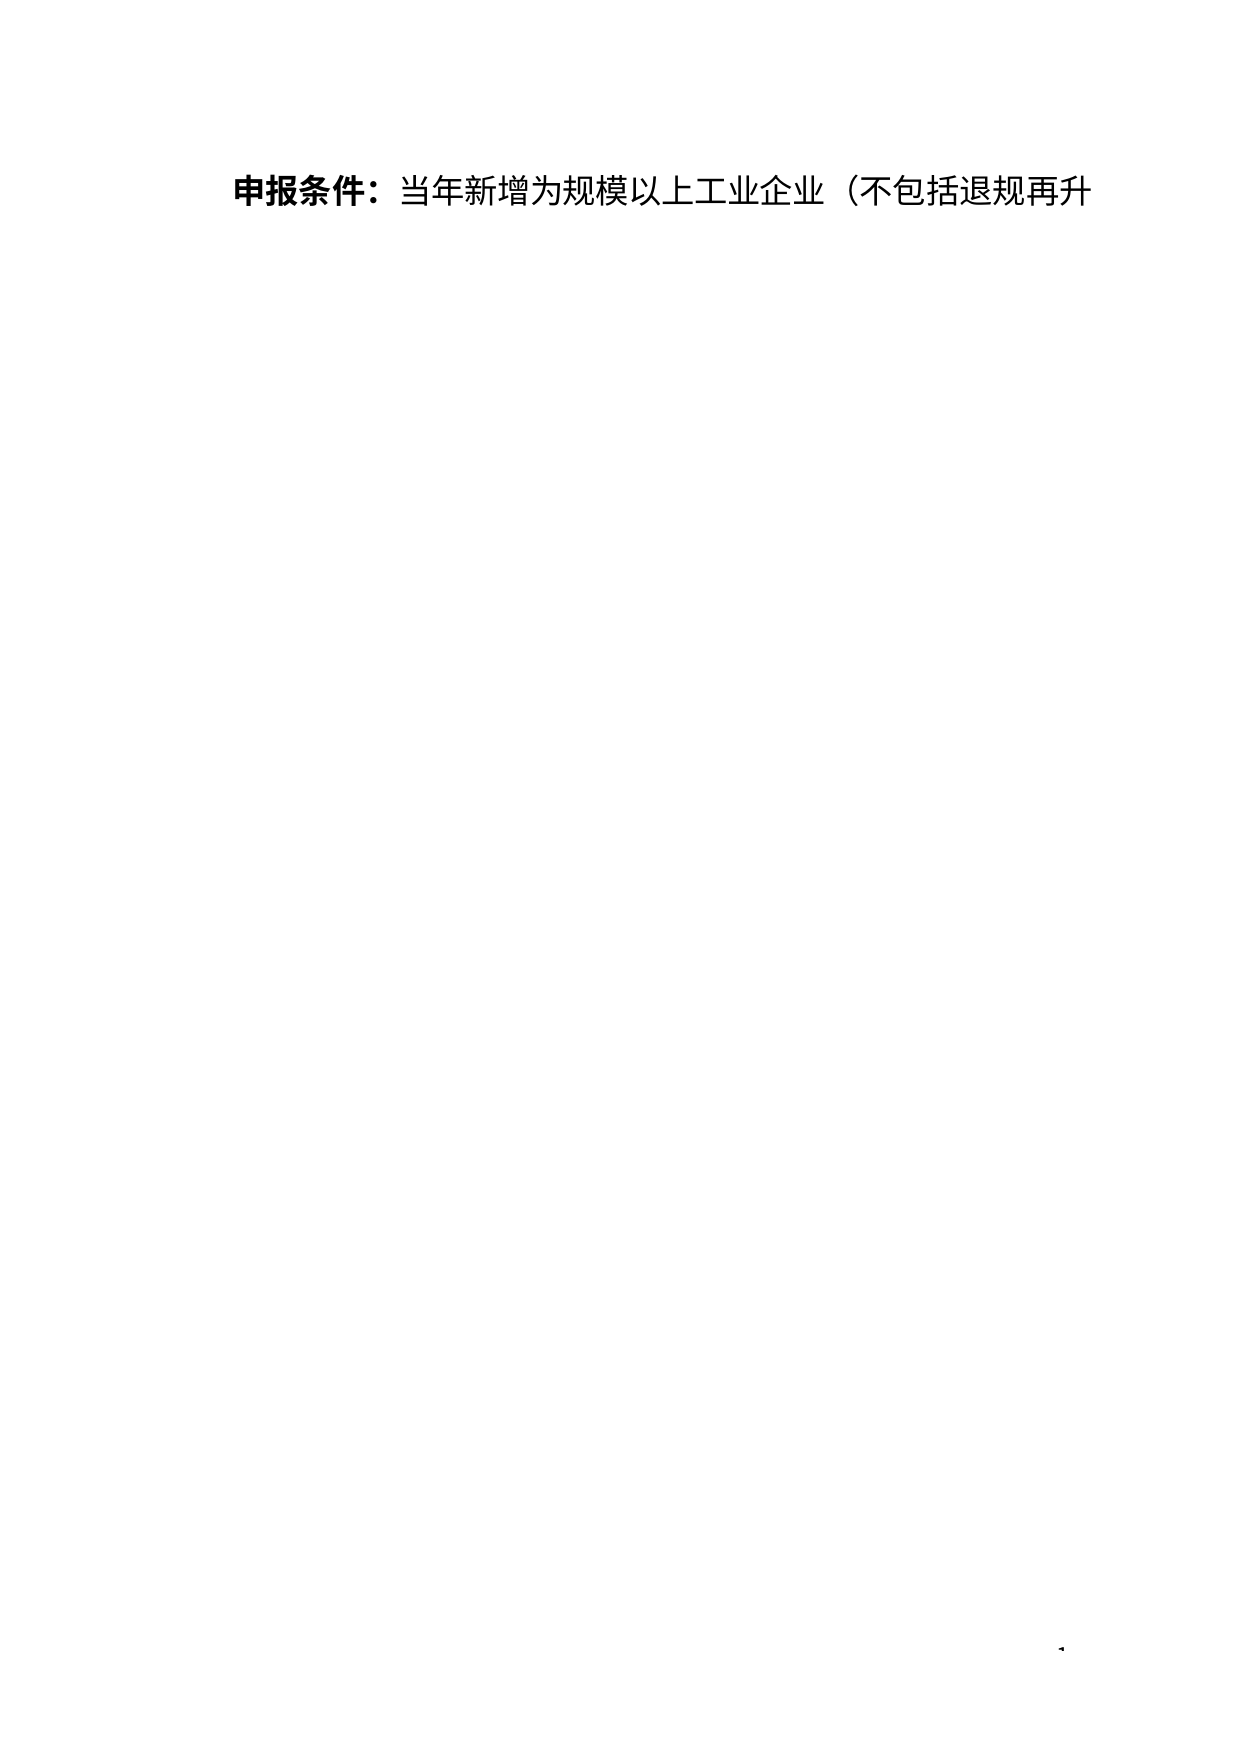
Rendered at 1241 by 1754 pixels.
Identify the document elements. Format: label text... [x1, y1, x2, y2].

text 申报条件：当年新增为规模以上工业企业（不包括退规再升 [232, 164, 1190, 213]
